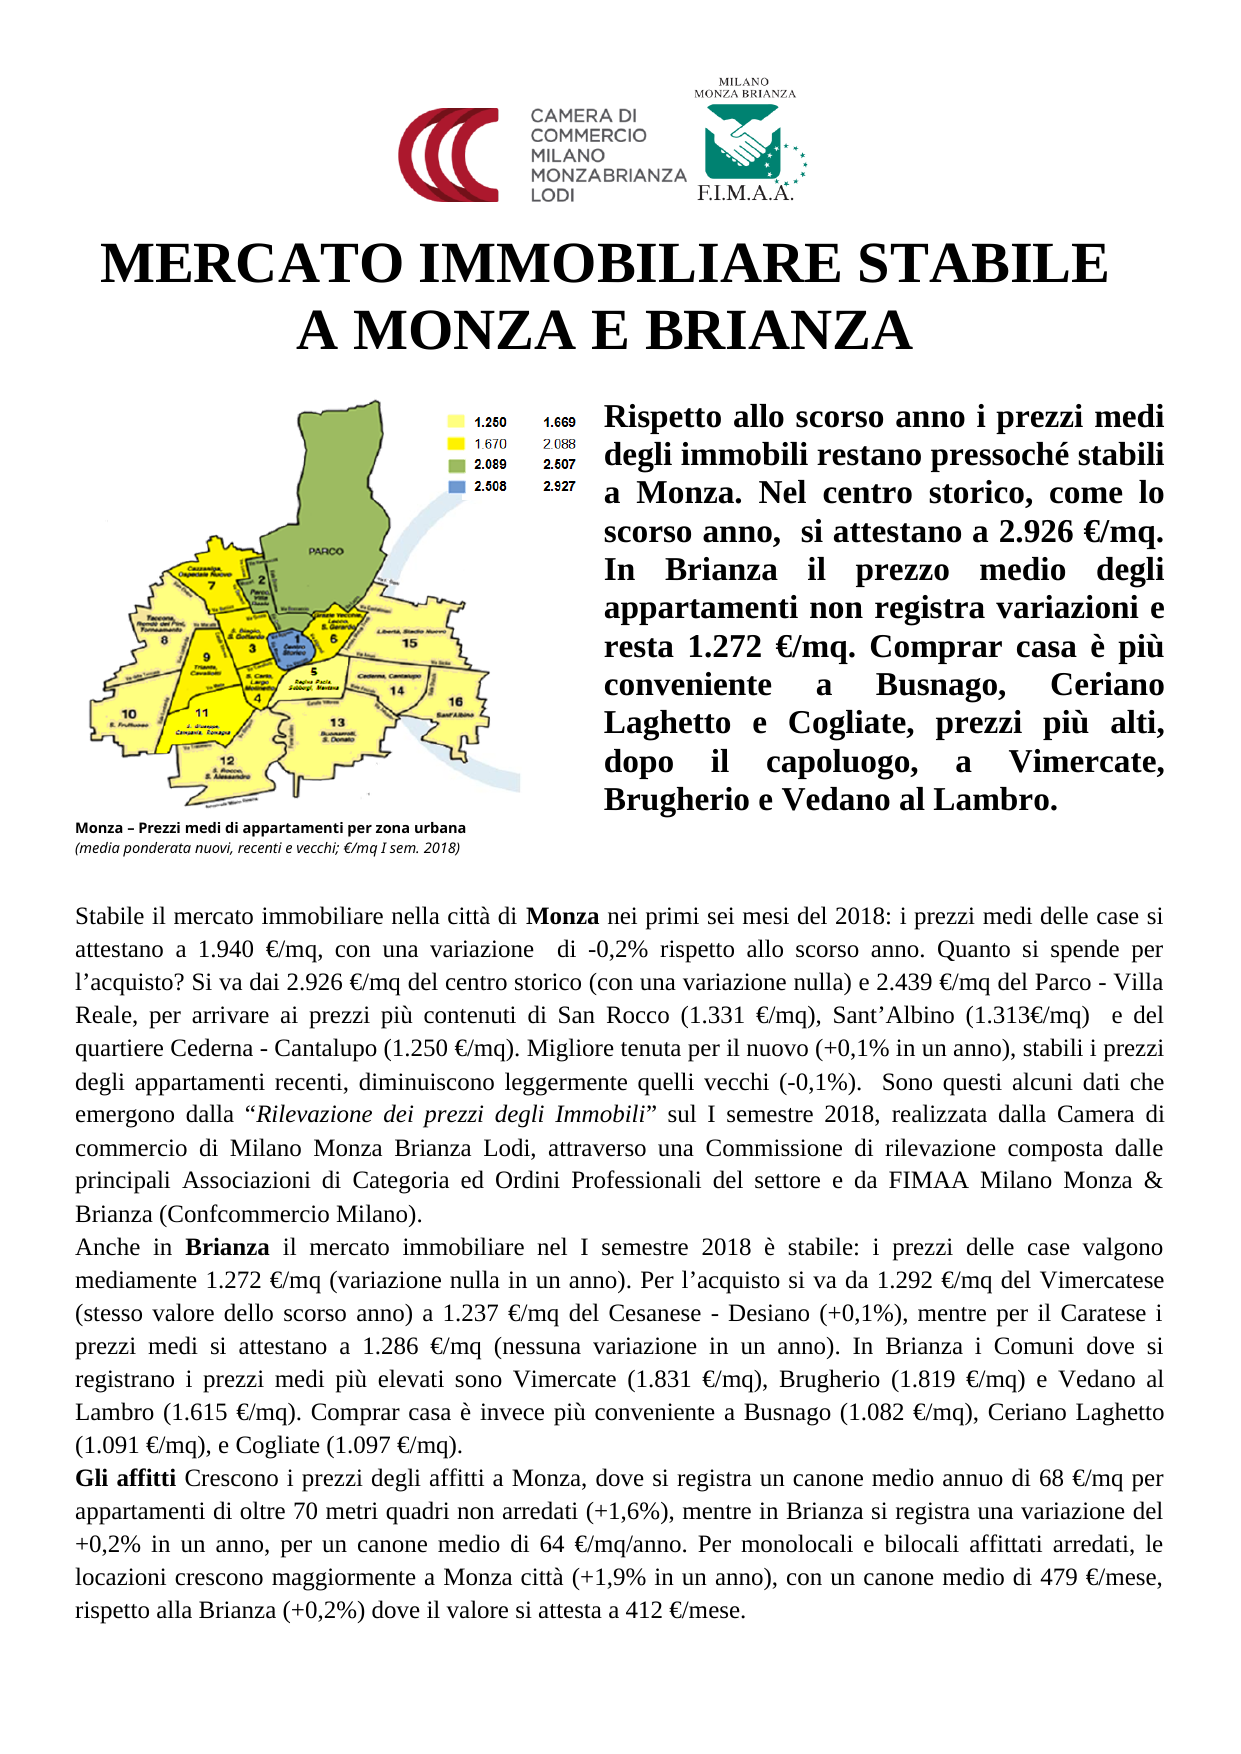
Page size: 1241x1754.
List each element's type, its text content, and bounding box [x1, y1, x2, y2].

text Stabile il mercato immobiliare nella città di Monza nei primi sei mesi del 2018: i prezzi medi delle case si attestano a 1.940 €/mq, con una variazione di -0,2% rispetto allo scorso anno. Quanto si spende per l’acquisto? Si va dai 2.926 €/mq del centro storico (con una variazione nulla) e 2.439 €/mq del Parco - Villa Reale, per arrivare ai prezzi più contenuti di San Rocco (1.331 €/mq), Sant’Albino (1.313€/mq) e del quartiere Cederna - Cantalupo (1.250 €/mq). Migliore tenuta per il nuovo (+0,1% in un anno), stabili i prezzi degli appartamenti recenti, diminuiscono leggermente quelli vecchi (-0,1%). Sono questi alcuni dati che emergono dalla “Rilevazione dei prezzi degli Immobili” sul I semestre 2018, realizzata dalla Camera di commercio di Milano Monza Brianza Lodi, attraverso una Commissione di rilevazione composta dalle principali Associazioni di Categoria ed Ordini Professionali del settore e da FIMAA Milano Monza & Brianza (Confcommercio Milano). [75, 901, 1165, 1227]
picture [75, 396, 585, 814]
text Anche in Brianza il mercato immobiliare nel I semestre 2018 è stabile: i prezzi delle case valgono mediamente 1.272 €/mq (variazione nulla in un anno). Per l’acquisto si va da 1.292 €/mq del Vimercatese (stesso valore dello scorso anno) a 1.237 €/mq del Cesanese - Desiano (+0,1%), mentre per il Caratese i prezzi medi si attestano a 1.286 €/mq (nessuna variazione in un anno). In Brianza i Comuni dove si registrano i prezzi medi più elevati sono Vimercate (1.831 €/mq), Brugherio (1.819 €/mq) e Vedano al Lambro (1.615 €/mq). Comprar casa è invece più conveniente a Busnago (1.082 €/mq), Ceriano Laghetto (1.091 €/mq), e Cogliate (1.097 €/mq). [75, 1232, 1165, 1458]
text Monza – Prezzi medi di appartamenti per zona urbana [75, 818, 1165, 837]
text Gli affitti Crescono i prezzi degli affitti a Monza, dove si registra un canone medio annuo di 68 €/mq per appartamenti di oltre 70 metri quadri non arredati (+1,6%), mentre in Brianza si registra una variazione del +0,2% in un anno, per un canone medio di 64 €/mq/anno. Per monolocali e bilocali affittati arredati, le locazioni crescono maggiormente a Monza città (+1,9% in un anno), con un canone medio di 479 €/mese, rispetto alla Brianza (+0,2%) dove il valore si attesta a 412 €/mese. [75, 1463, 1165, 1624]
picture [398, 108, 687, 202]
picture [693, 75, 808, 202]
subtitle A MONZA E BRIANZA [45, 295, 1165, 362]
text (media ponderata nuovi, recenti e vecchi; €/mq I sem. 2018) [75, 837, 1165, 857]
subtitle MERCATO IMMOBILIARE STABILE [45, 228, 1165, 295]
